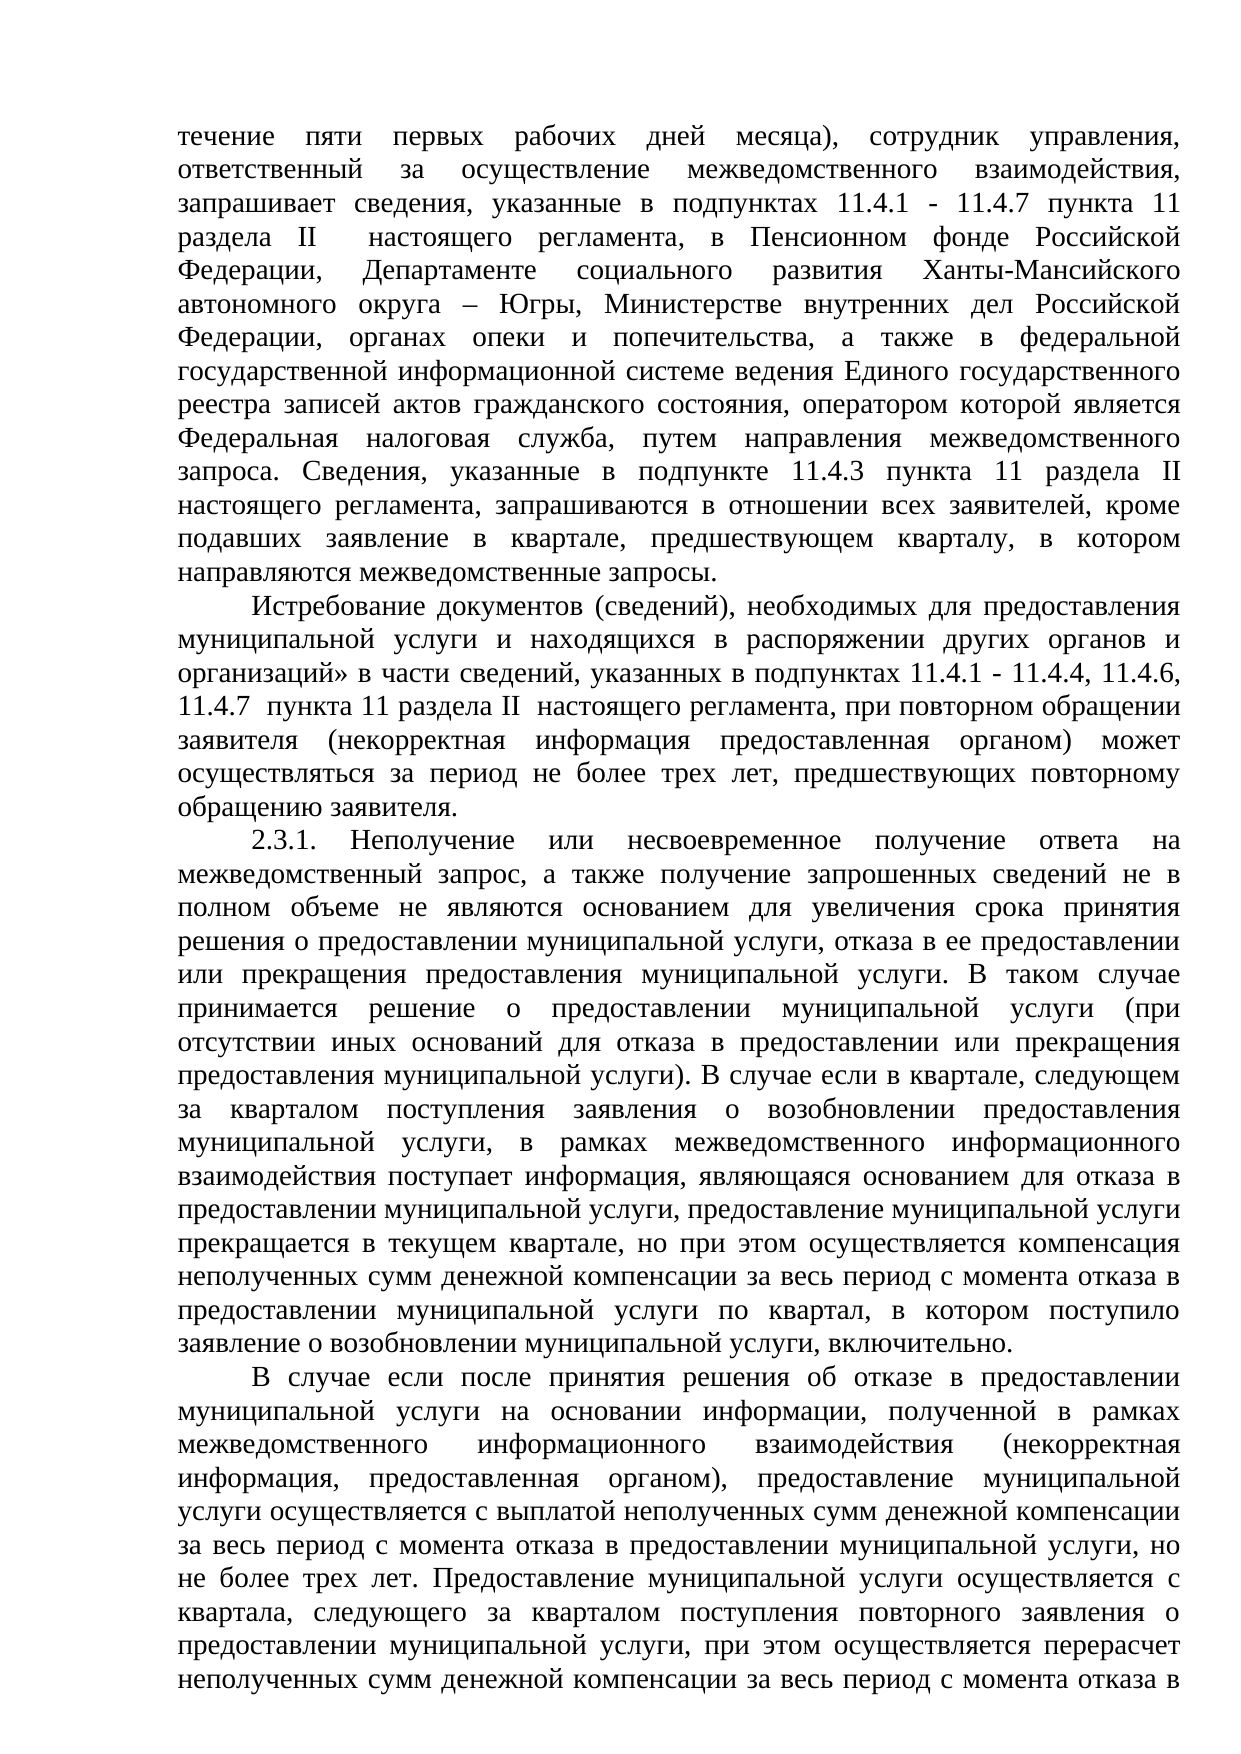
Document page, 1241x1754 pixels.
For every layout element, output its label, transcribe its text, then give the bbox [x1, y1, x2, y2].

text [177, 118, 1181, 588]
text 2.3.1. Неполучение или несвоевременное получение ответа на межведомственный запрос, а также получение запрошенных сведений не в полном объеме не являются основанием для увеличения срока принятия решения о предоставлении муниципальной услуги, отказа в ее предоставлении или прекращения предоставления муниципальной услуги. В таком случае принимается решение о предоставлении муниципальной услуги (при отсутствии иных оснований для отказа в предоставлении или прекращения предоставления муниципальной услуги). В случае если в квартале, следующем за кварталом поступления заявления о возобновлении предоставления муниципальной услуги, в рамках межведомственного информационного взаимодействия поступает информация, являющаяся основанием для отказа в предоставлении муниципальной услуги, предоставление муниципальной услуги прекращается в текущем квартале, но при этом осуществляется компенсация неполученных сумм денежной компенсации за весь период с момента отказа в предоставлении муниципальной услуги по квартал, в котором поступило заявление о возобновлении муниципальной услуги, включительно. [177, 822, 1181, 1359]
text Истребование документов (сведений), необходимых для предоставления муниципальной услуги и находящихся в распоряжении других органов и организаций» в части сведений, указанных в подпунктах 11.4.1 - 11.4.4, 11.4.6, 11.4.7 настоящего регламента, при повторном обращении заявителя (некорректная информация предоставленная органом) может осуществляться за период не более трех лет, предшествующих повторному обращению заявителя. [177, 588, 1181, 822]
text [177, 1359, 1181, 1694]
